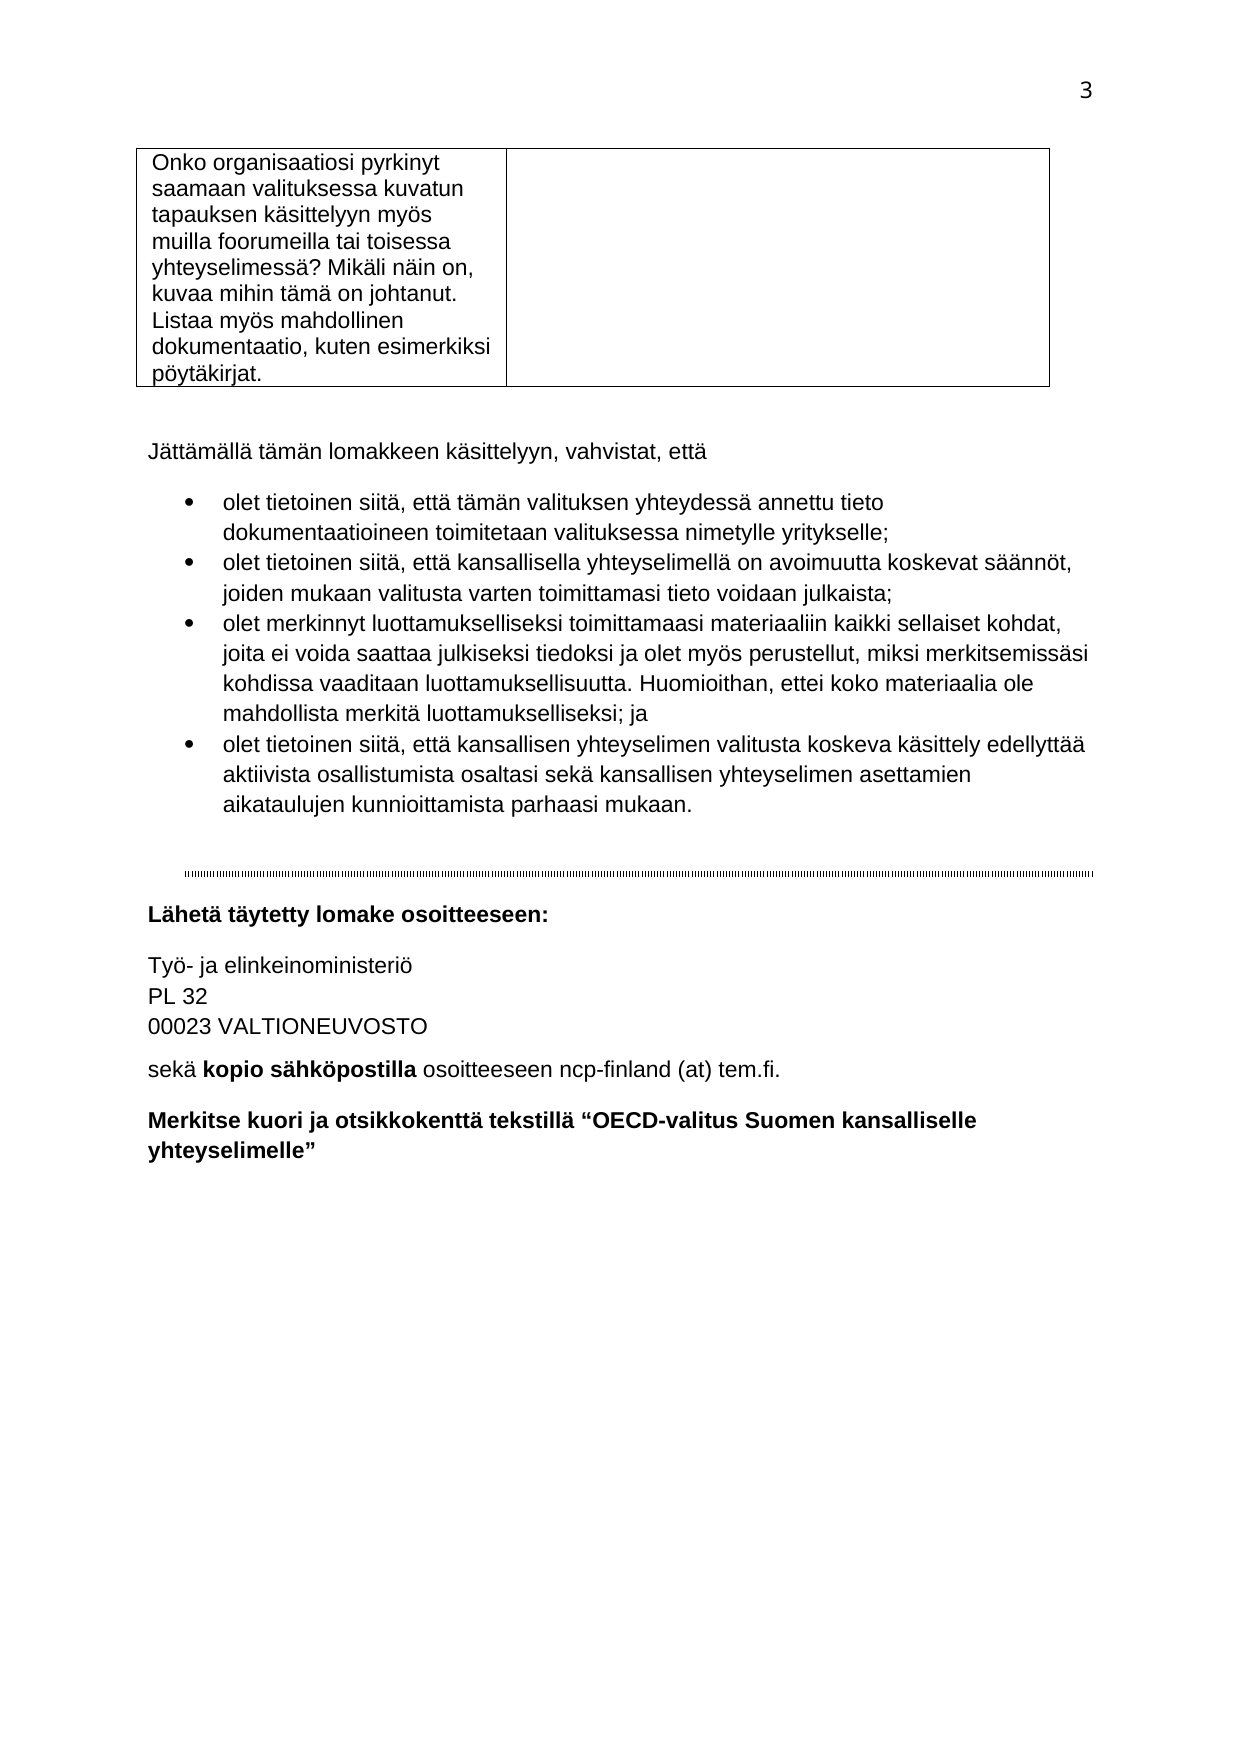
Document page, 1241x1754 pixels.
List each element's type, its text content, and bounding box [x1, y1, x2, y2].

text 00023 VALTIONEUVOSTO [148, 1013, 1093, 1039]
list olet tietoinen siitä, että tämän valituksen yhteydessä annettu tieto dokumentaatioineen toimitetaan valituksessa nimetylle yritykselle; [185, 489, 1093, 546]
list olet tietoinen siitä, että kansallisen yhteyselimen valitusta koskeva käsittely edellyttää aktiivista osallistumista osaltasi sekä kansallisen yhteyselimen asettamien aikataulujen kunnioittamista parhaasi mukaan. [185, 731, 1093, 817]
text Lähetä täytetty lomake osoitteeseen: [148, 901, 1093, 928]
text PL 32 [148, 983, 1093, 1009]
text sekä kopio sähköpostilla osoitteeseen ncp-finland (at) tem.fi. [148, 1056, 1093, 1082]
text Jättämällä tämän lomakkeen käsittelyyn, vahvistat, että [148, 438, 1093, 464]
text Merkitse kuori ja otsikkokenttä tekstillä “OECD-valitus Suomen kansalliselle yhteyselimelle” [148, 1107, 1093, 1163]
list olet merkinnyt luottamukselliseksi toimittamaasi materiaaliin kaikki sellaiset kohdat, joita ei voida saattaa julkiseksi tiedoksi ja olet myös perustellut, miksi merkitsemissäsi kohdissa vaaditaan luottamuksellisuutta. Huomioithan, ettei koko materiaalia ole mahdollista merkitä luottamukselliseksi; ja [185, 610, 1093, 727]
table_cell [507, 149, 1049, 386]
table_cell Onko organisaatiosi pyrkinyt saamaan valituksessa kuvatun tapauksen käsittelyyn myös muilla foorumeilla tai toisessa yhteyselimessä? Mikäli näin on, kuvaa mihin tämä on johtanut. Listaa myös mahdollinen dokumentaatio, kuten esimerkiksi pöytäkirjat. [137, 149, 506, 386]
text Työ- ja elinkeinoministeriö [148, 952, 1093, 979]
list olet tietoinen siitä, että kansallisella yhteyselimellä on avoimuutta koskevat säännöt, joiden mukaan valitusta varten toimittamasi tieto voidaan julkaista; [185, 549, 1093, 606]
